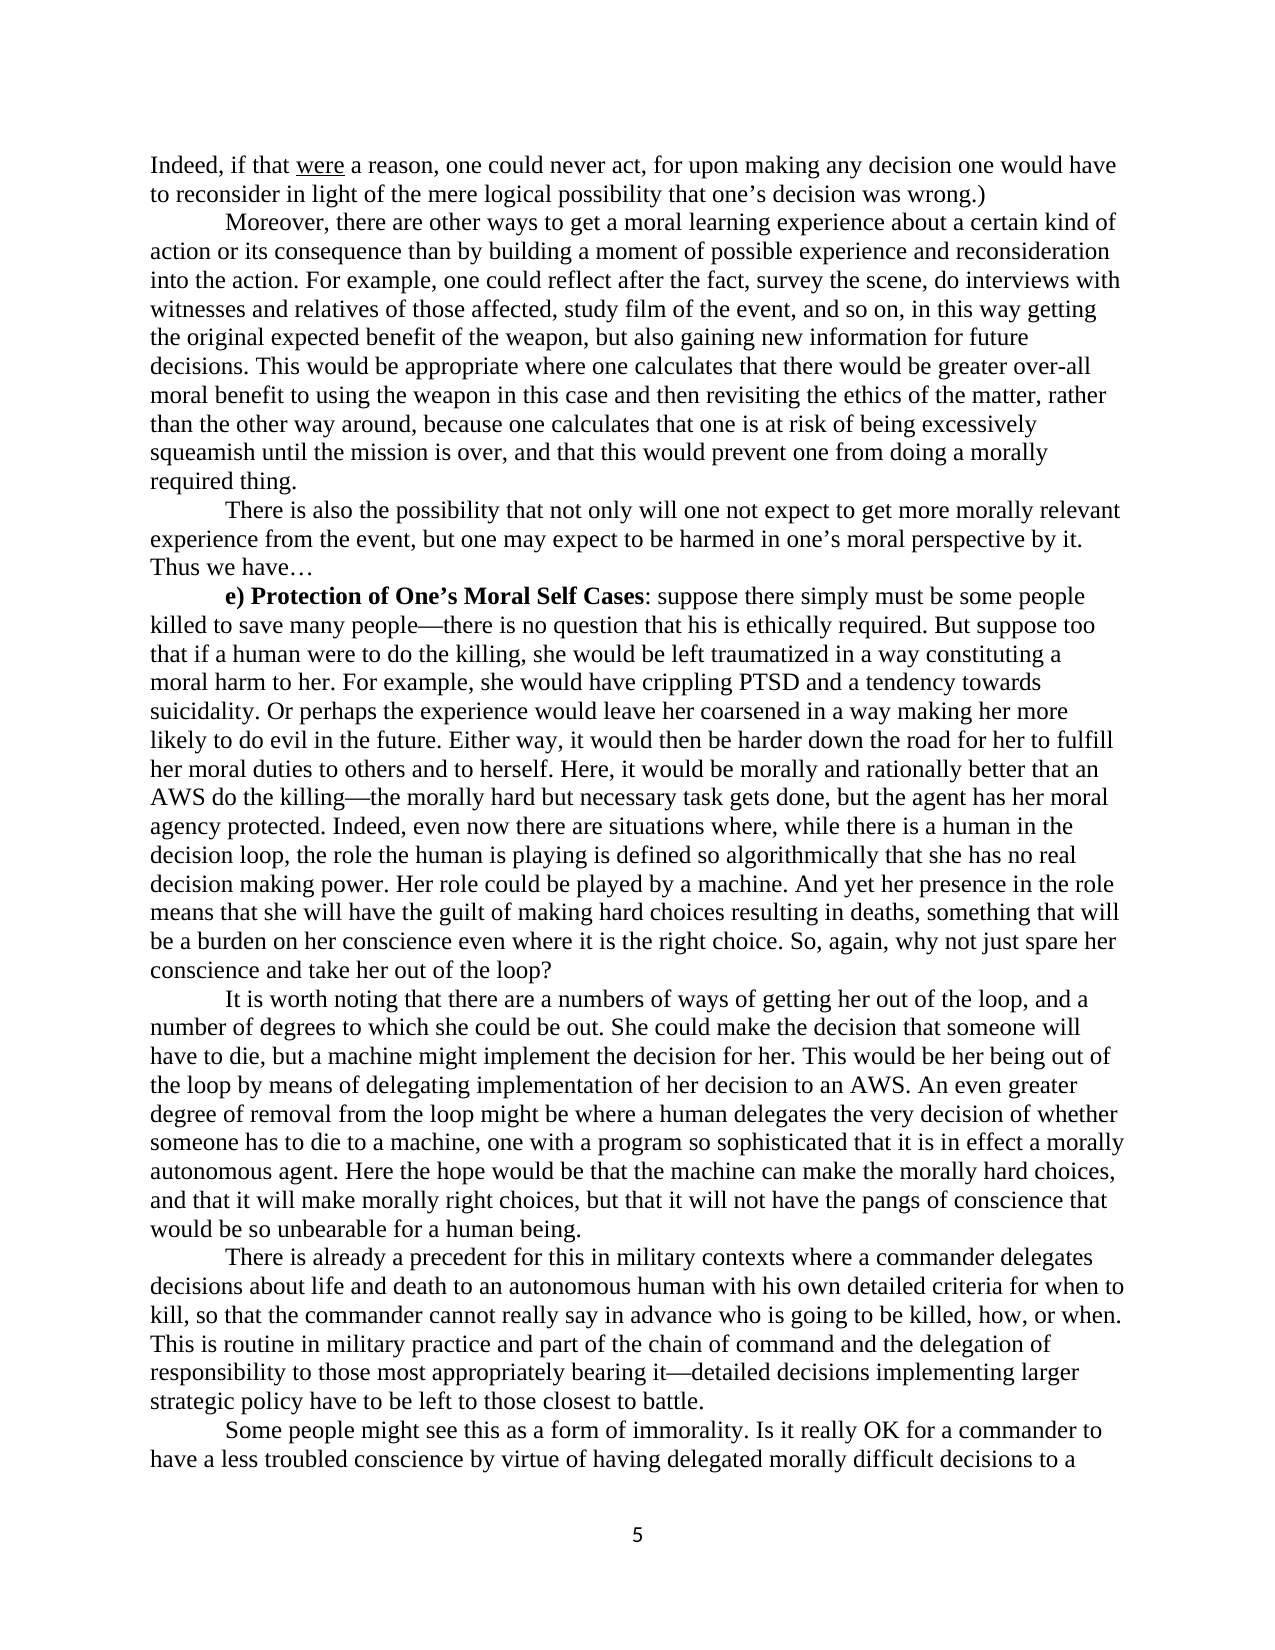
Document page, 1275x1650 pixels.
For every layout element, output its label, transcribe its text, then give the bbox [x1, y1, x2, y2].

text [150, 1415, 1125, 1472]
text It is worth noting that there are a numbers of ways of getting her out of the loop, and a number of degrees to which she could be out. She could make the decision that someone will have to die, but a machine might implement the decision for her. This would be her being out of the loop by means of delegating implementation of her decision to an AWS. An even greater degree of removal from the loop might be where a human delegates the very decision of whether someone has to die to a machine, one with a program so sophisticated that it is in effect a morally autonomous agent. Here the hope would be that the machine can make the morally hard choices, and that it will make morally right choices, but that it will not have the pangs of conscience that would be so unbearable for a human being. [150, 984, 1125, 1242]
text e) Protection of One’s Moral Self Cases: suppose there simply must be some people killed to save many people—there is no question that his is ethically required. But suppose too that if a human were to do the killing, she would be left traumatized in a way constituting a moral harm to her. For example, she would have crippling PTSD and a tendency towards suicidality. Or perhaps the experience would leave her coarsened in a way making her more likely to do evil in the future. Either way, it would then be harder down the road for her to fulfill her moral duties to others and to herself. Here, it would be morally and rationally better that an AWS do the killing—the morally hard but necessary task gets done, but the agent has her moral agency protected. Indeed, even now there are situations where, while there is a human in the decision loop, the role the human is playing is defined so algorithmically that she has no real decision making power. Her role could be played by a machine. And yet her presence in the role means that she will have the guilt of making hard choices resulting in deaths, something that will be a burden on her conscience even where it is the right choice. So, again, why not just spare her conscience and take her out of the loop? [150, 581, 1125, 984]
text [150, 150, 1125, 207]
text There is already a precedent for this in military contexts where a commander delegates decisions about life and death to an autonomous human with his own detailed criteria for when to kill, so that the commander cannot really say in advance who is going to be killed, how, or when. This is routine in military practice and part of the chain of command and the delegation of responsibility to those most appropriately bearing it—detailed decisions implementing larger strategic policy have to be left to those closest to battle. [150, 1242, 1125, 1415]
text Moreover, there are other ways to get a moral learning experience about a certain kind of action or its consequence than by building a moment of possible experience and reconsideration into the action. For example, one could reflect after the fact, survey the scene, do interviews with witnesses and relatives of those affected, study film of the event, and so on, in this way getting the original expected benefit of the weapon, but also gaining new information for future decisions. This would be appropriate where one calculates that there would be greater over-all moral benefit to using the weapon in this case and then revisiting the ethics of the matter, rather than the other way around, because one calculates that one is at risk of being excessively squeamish until the mission is over, and that this would prevent one from doing a morally required thing. [150, 207, 1125, 495]
text There is also the possibility that not only will one not expect to get more morally relevant experience from the event, but one may expect to be harmed in one’s moral perspective by it. Thus we have… [150, 495, 1125, 581]
